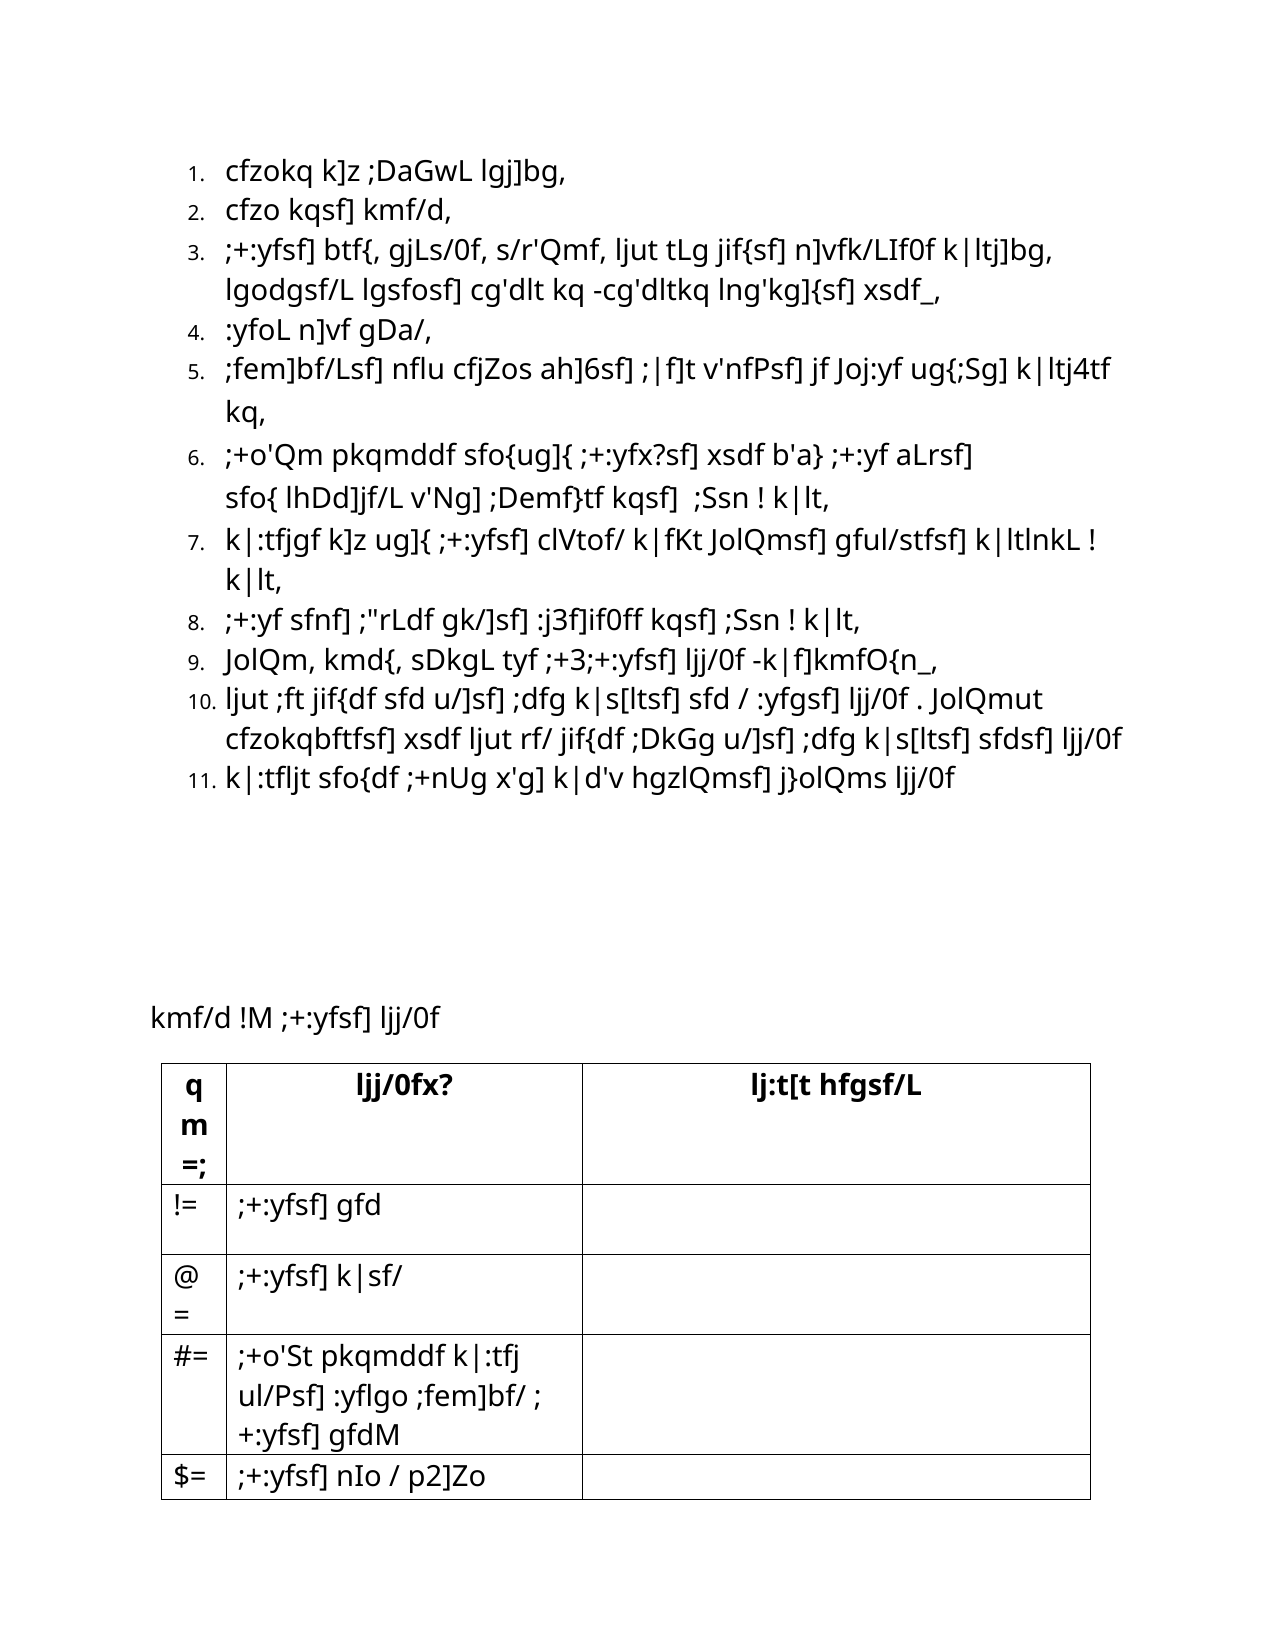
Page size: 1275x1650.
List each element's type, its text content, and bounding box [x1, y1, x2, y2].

table_cell [583, 1455, 1090, 1499]
list ;+:yfsf] btf{, gjLs/0f, s/r'Qmf, ljut tLg jif{sf] n]vfk/LIf0f k|ltj]bg, lgodgsf/L lgsfosf] cg'dlt kq -cg'dltkq lng'kg]{sf] xsdf_, [187, 229, 1125, 309]
table_header lj:t[t hfgsf/L [583, 1064, 1090, 1183]
table_cell ;+:yfsf] gfd [227, 1185, 582, 1254]
list ljut ;ft jif{df sfd u/]sf] ;dfg k|s[ltsf] sfd / :yfgsf] ljj/0f . JolQmut cfzokqbftfsf] xsdf ljut rf/ jif{df ;DkGg u/]sf] ;dfg k|s[ltsf] sfdsf] ljj/0f [187, 678, 1125, 758]
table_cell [227, 1455, 582, 1499]
table_cell $= [162, 1455, 226, 1499]
list k|:tfjgf k]z ug]{ ;+:yfsf] clVtof/ k|fKt JolQmsf] gful/stfsf] k|ltlnkL ! k|lt, [187, 520, 1125, 599]
table_cell [583, 1335, 1090, 1454]
table_cell [583, 1255, 1090, 1334]
table_cell #= [162, 1335, 226, 1454]
list ;+o'Qm pkqmddf sfo{ug]{ ;+:yfx?sf] xsdf b'a} ;+:yf aLrsf] sfo{ lhDd]jf/L v'Ng] ;Demf}tf kqsf] ;Ssn ! k|lt, [187, 434, 1125, 517]
list JolQm, kmd{, sDkgL tyf ;+3;+:yfsf] ljj/0f -k|f]kmfO{n_, [187, 639, 1125, 678]
list ;fem]bf/Lsf] nflu cfjZos ah]6sf] ;|f]t v'nfPsf] jf Joj:yf ug{;Sg] k|ltj4tf kq, [187, 348, 1125, 431]
table_cell @= [162, 1255, 226, 1334]
list k|:tfljt sfo{df ;+nUg x'g] k|d'v hgzlQmsf] j}olQms ljj/0f [187, 758, 1125, 797]
list cfzokq k]z ;DaGwL lgj]bg, [187, 150, 1125, 190]
table_cell ;+o'St pkqmddf k|:tfj ul/Psf] :yflgo ;fem]bf/ ;+:yfsf] gfdM [227, 1335, 582, 1454]
table_cell [583, 1185, 1090, 1254]
list cfzo kqsf] kmf/d, [187, 190, 1125, 229]
list ;+:yf sfnf] ;"rLdf gk/]sf] :j3f]if0ff kqsf] ;Ssn ! k|lt, [187, 599, 1125, 639]
list :yfoL n]vf gDa/, [187, 309, 1125, 348]
table_cell != [162, 1185, 226, 1254]
table_header ljj/0fx? [227, 1064, 582, 1183]
text kmf/d !M ;+:yfsf] ljj/0f [150, 997, 1125, 1037]
table_header qm=; [162, 1064, 226, 1183]
table_cell ;+:yfsf] k|sf/ [227, 1255, 582, 1334]
